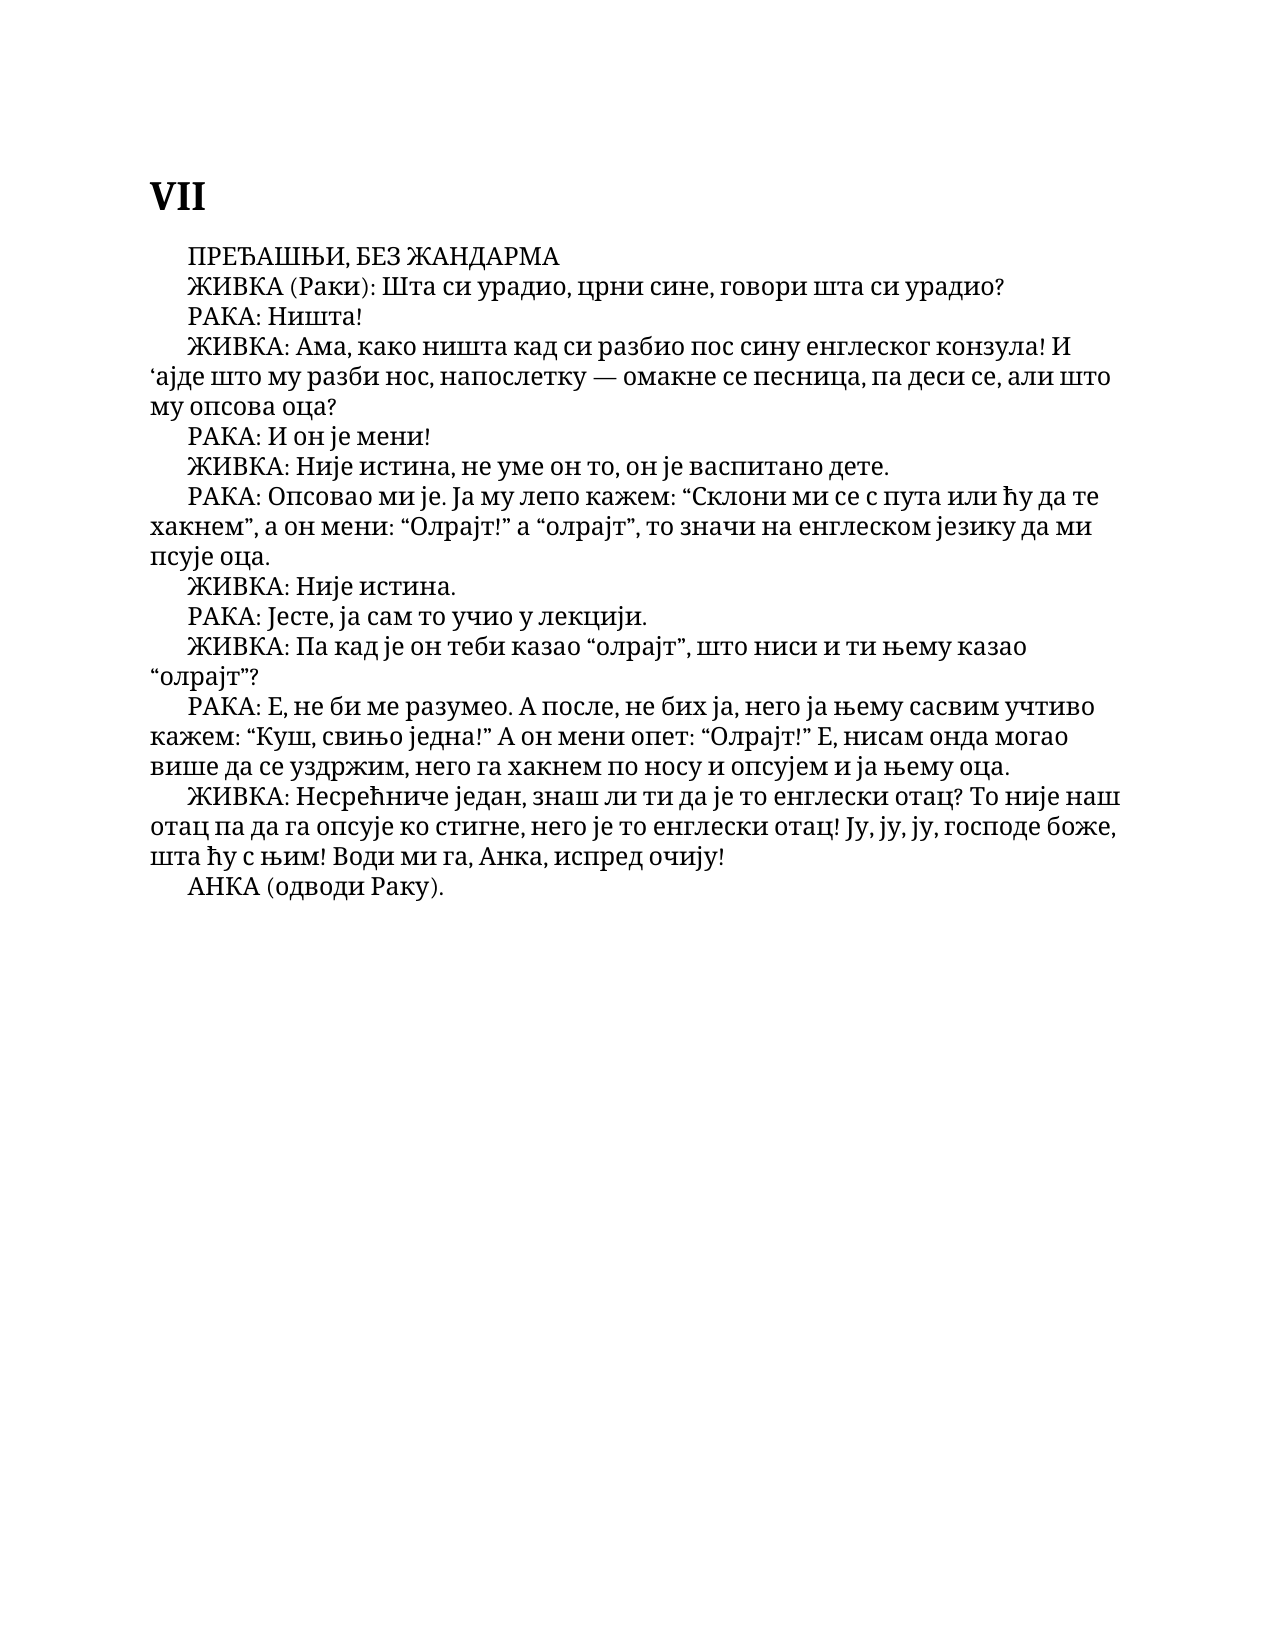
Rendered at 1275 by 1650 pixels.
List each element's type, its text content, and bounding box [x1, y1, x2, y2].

text РАКА: Е, не би ме разумео. А после, не бих ја, него ја њему сасвим учтиво кажем: “Куш, свињо једна!” А он мени опет: “Олрајт!” Е, нисам онда могао више да се уздржим, него га хакнем по носу и опсујем и ја њему оца. [150, 691, 1125, 781]
text ПРЕЂАШЊИ, БЕЗ ЖАНДАРМА [150, 241, 1125, 271]
text ЖИВКА: Ама, како ништа кад си разбио пос сину енглеског конзула! И ‘ајде што му разби нос, напослетку — омакне се песница, па деси се, али што му опсова оца? [150, 331, 1125, 421]
text ЖИВКА: Није истина, не уме он то, он је васпитано дете. [150, 451, 1125, 481]
text ЖИВКА: Није истина. [150, 571, 1125, 601]
text АНКА (одводи Раку). [150, 871, 1125, 901]
text РАКА: Ништа! [150, 301, 1125, 331]
text ЖИВКА (Раки): Шта си урадио, црни сине, говори шта си урадио? [150, 271, 1125, 301]
text РАКА: И он је мени! [150, 421, 1125, 451]
text РАКА: Опсовао ми је. Ја му лепо кажем: “Склони ми се с пута или ћу да те хакнем”, а он мени: “Олрајт!” а “олрајт”, то значи на енглеском језику да ми псује оца. [150, 481, 1125, 571]
text ЖИВКА: Несрећниче један, знаш ли ти да је то енглески отац? То није наш отац па да га опсује ко стигне, него је то енглески отац! Ју, ју, ју, господе боже, шта ћу с њим! Води ми га, Анка, испред очију! [150, 781, 1125, 871]
text РАКА: Јесте, ја сам то учио у лекцији. [150, 601, 1125, 631]
text ЖИВКА: Па кад је он теби казао “олрајт”, што ниси и ти њему казао “олрајт”? [150, 631, 1125, 691]
subtitle VII [150, 171, 1125, 221]
